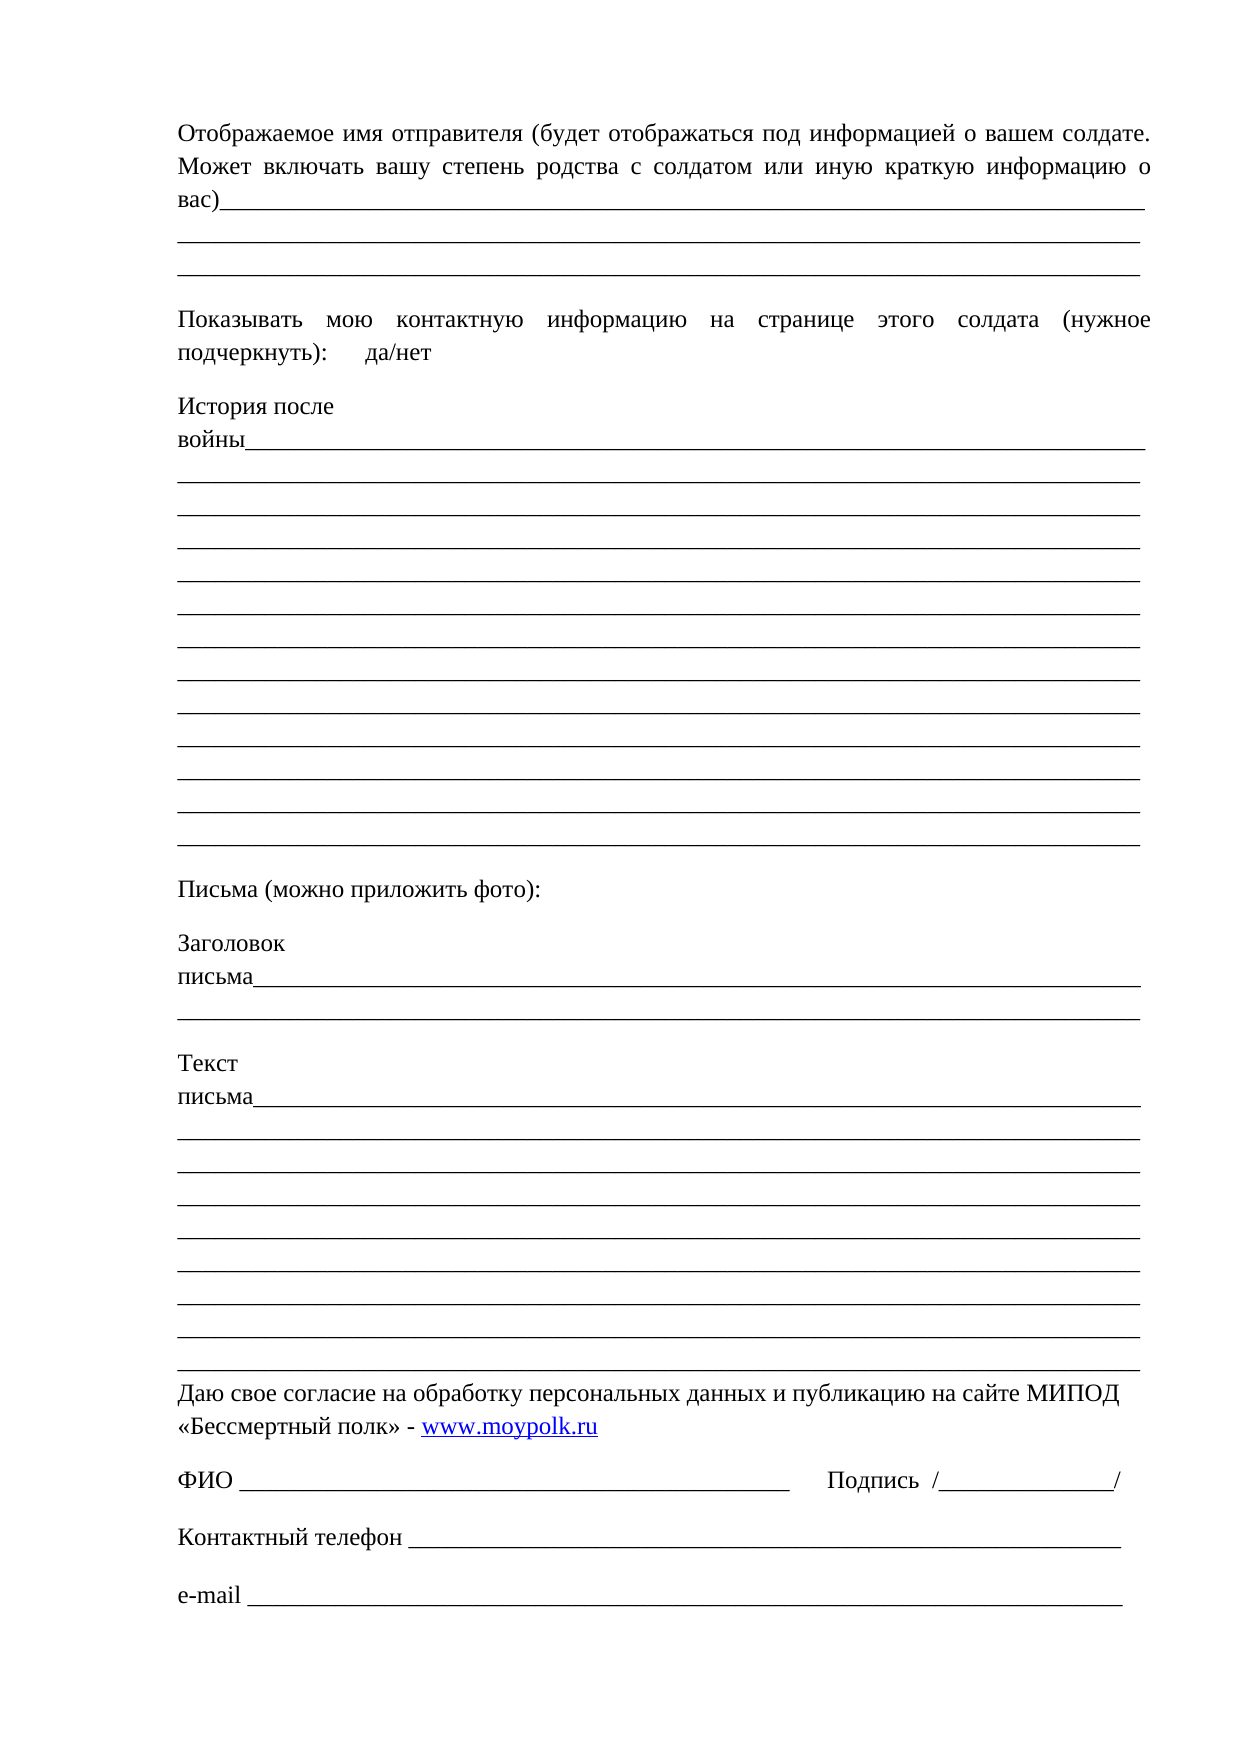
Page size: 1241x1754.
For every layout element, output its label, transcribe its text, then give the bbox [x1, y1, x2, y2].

text Письма (можно приложить фото): [177, 874, 1152, 903]
text Текст письма_______________________________________________________________________________________________________________________________________________________________________________________________________________________________________________________________________________________________________________________________________________________________________________________________________________________________________________________________________________________________________________________________________________________________________________________________________________________________________________________________________________________________________________Даю свое согласие на обработку персональных данных и публикацию на сайте МИПОД «Бессмертный полк» - www.moypolk.ru [177, 1048, 1152, 1440]
text История после войны____________________________________________________________________________________________________________________________________________________________________________________________________________________________________________________________________________________________________________________________________________________________________________________________________________________________________________________________________________________________________________________________________________________________________________________________________________________________________________________________________________________________________________________________________________________________________________________________________________________________________________________________________________________________________________________________________________________________________________________________________________________________________ [177, 391, 1152, 849]
text Контактный телефон _________________________________________________________ [177, 1522, 1152, 1551]
text Заголовок письма____________________________________________________________________________________________________________________________________________________ [177, 928, 1152, 1023]
text e-mail ______________________________________________________________________ [177, 1580, 1152, 1609]
text ФИО ____________________________________________ Подпись /______________/ [177, 1465, 1152, 1494]
text Показывать мою контактную информацию на странице этого солдата (нужное подчеркнуть): да/нет [177, 304, 1152, 366]
text Отображаемое имя отправителя (будет отображаться под информацией о вашем солдате. Может включать вашу степень родства с солдатом или иную краткую информацию о вас)____________________________________________________________________________________________________________________________________________________________________________________________________________________________________ [177, 118, 1152, 279]
